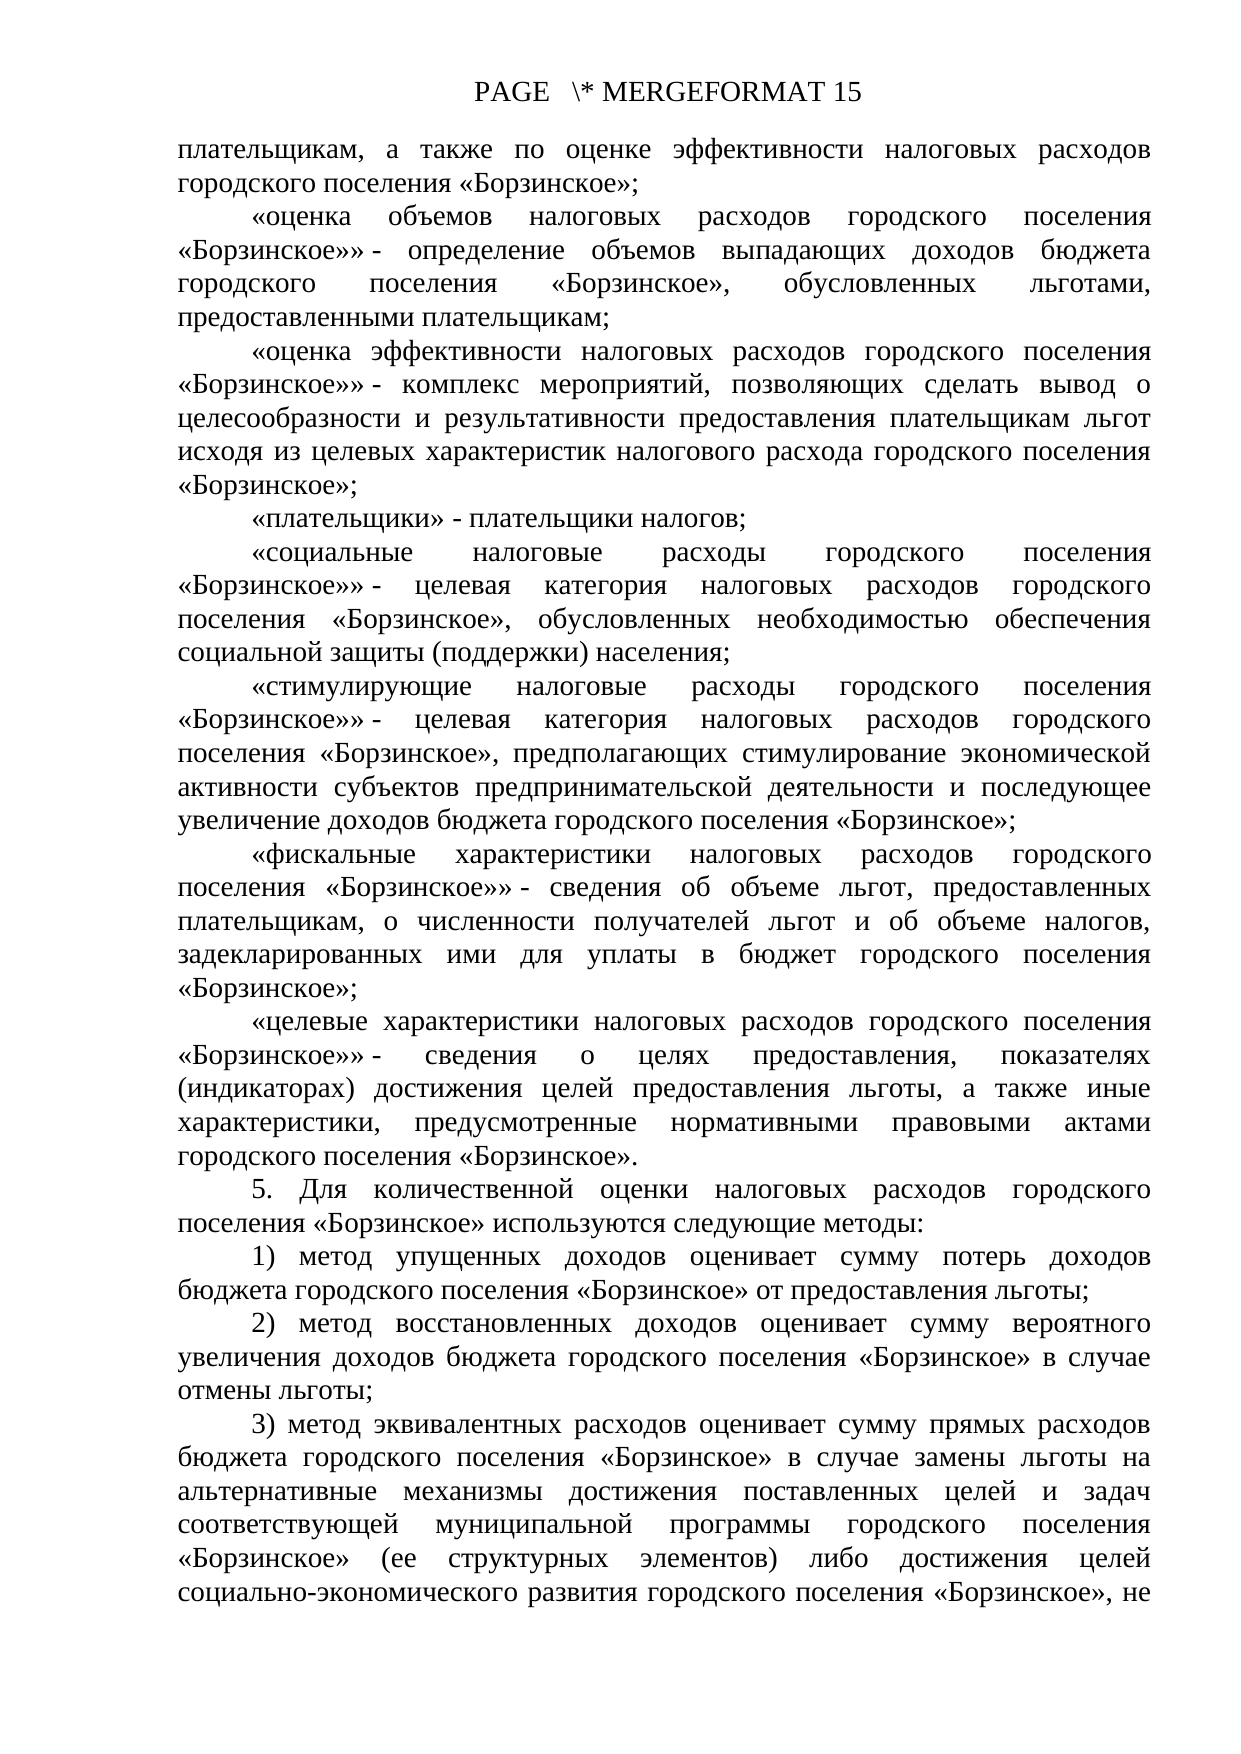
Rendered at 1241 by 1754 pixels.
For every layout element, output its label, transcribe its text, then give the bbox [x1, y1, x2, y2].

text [177, 1406, 1152, 1607]
text «целевые характеристики налоговых расходов городского поселения «Борзинское»» - сведения о целях предоставления, показателях (индикаторах) достижения целей предоставления льготы, а также иные характеристики, предусмотренные нормативными правовыми актами городского поселения «Борзинское». [177, 1003, 1152, 1171]
text «фискальные характеристики налоговых расходов городского поселения «Борзинское»» - сведения об объеме льгот, предоставленных плательщикам, о численности получателей льгот и об объеме налогов, задекларированных ими для уплаты в бюджет городского поселения «Борзинское»; [177, 836, 1152, 1003]
text «социальные налоговые расходы городского поселения «Борзинское»» - целевая категория налоговых расходов городского поселения «Борзинское», обусловленных необходимостью обеспечения социальной защиты (поддержки) населения; [177, 534, 1152, 668]
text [177, 131, 1152, 198]
text «оценка эффективности налоговых расходов городского поселения «Борзинское»» - комплекс мероприятий, позволяющих сделать вывод о целесообразности и результативности предоставления плательщикам льгот исходя из целевых характеристик налогового расхода городского поселения «Борзинское»; [177, 333, 1152, 500]
text «оценка объемов налоговых расходов городского поселения «Борзинское»» - определение объемов выпадающих доходов бюджета городского поселения «Борзинское», обусловленных льготами, предоставленными плательщикам; [177, 198, 1152, 333]
text «стимулирующие налоговые расходы городского поселения «Борзинское»» - целевая категория налоговых расходов городского поселения «Борзинское», предполагающих стимулирование экономической активности субъектов предпринимательской деятельности и последующее увеличение доходов бюджета городского поселения «Борзинское»; [177, 668, 1152, 836]
text 1) метод упущенных доходов оценивает сумму потерь доходов бюджета городского поселения «Борзинское» от предоставления льготы; [177, 1238, 1152, 1305]
text 2) метод восстановленных доходов оценивает сумму вероятного увеличения доходов бюджета городского поселения «Борзинское» в случае отмены льготы; [177, 1305, 1152, 1406]
text «плательщики» - плательщики налогов; [177, 500, 1152, 534]
text 5. Для количественной оценки налоговых расходов городского поселения «Борзинское» используются следующие методы: [177, 1171, 1152, 1238]
